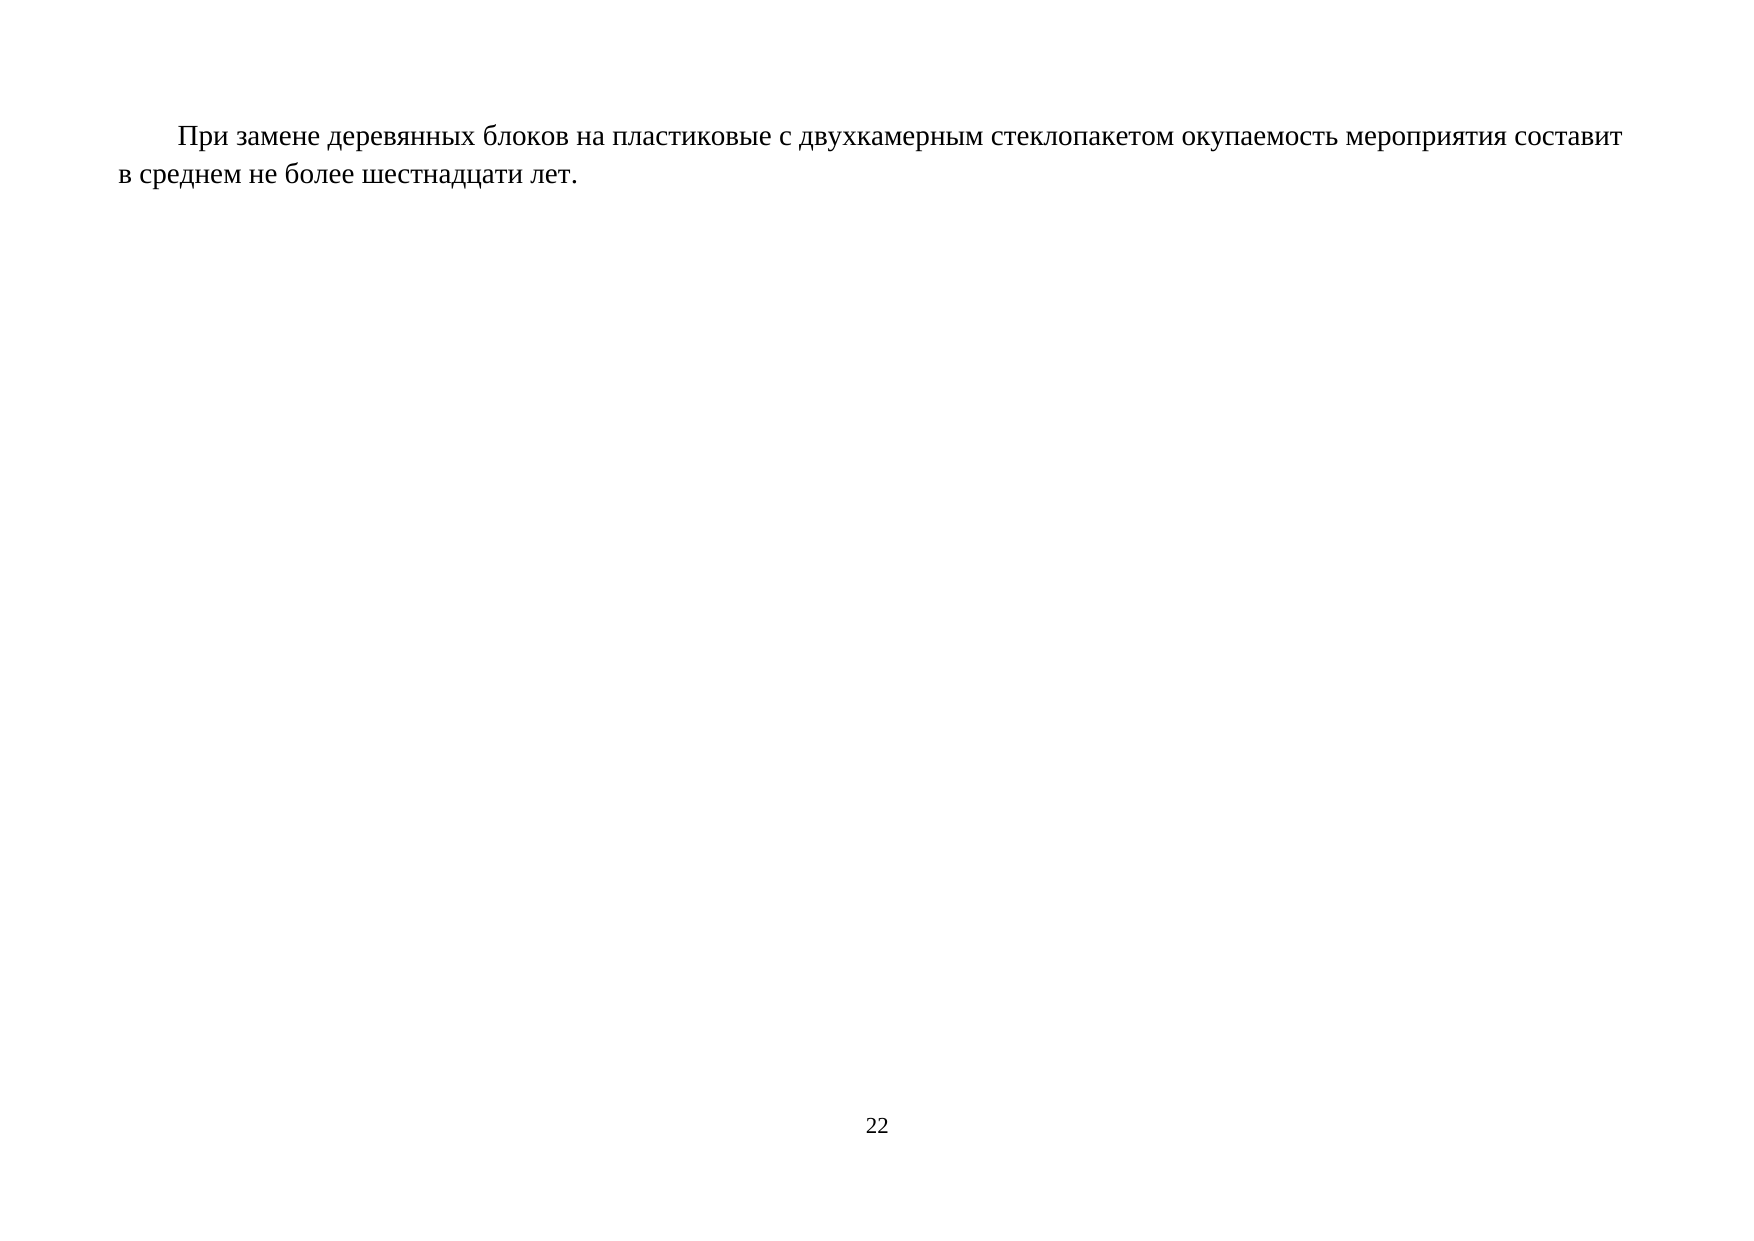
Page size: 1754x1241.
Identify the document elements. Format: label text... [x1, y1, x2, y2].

text При замене деревянных блоков на пластиковые с двухкамерным стеклопакетом окупаемость мероприятия составит в среднем не более шестнадцати лет. [118, 118, 1636, 190]
